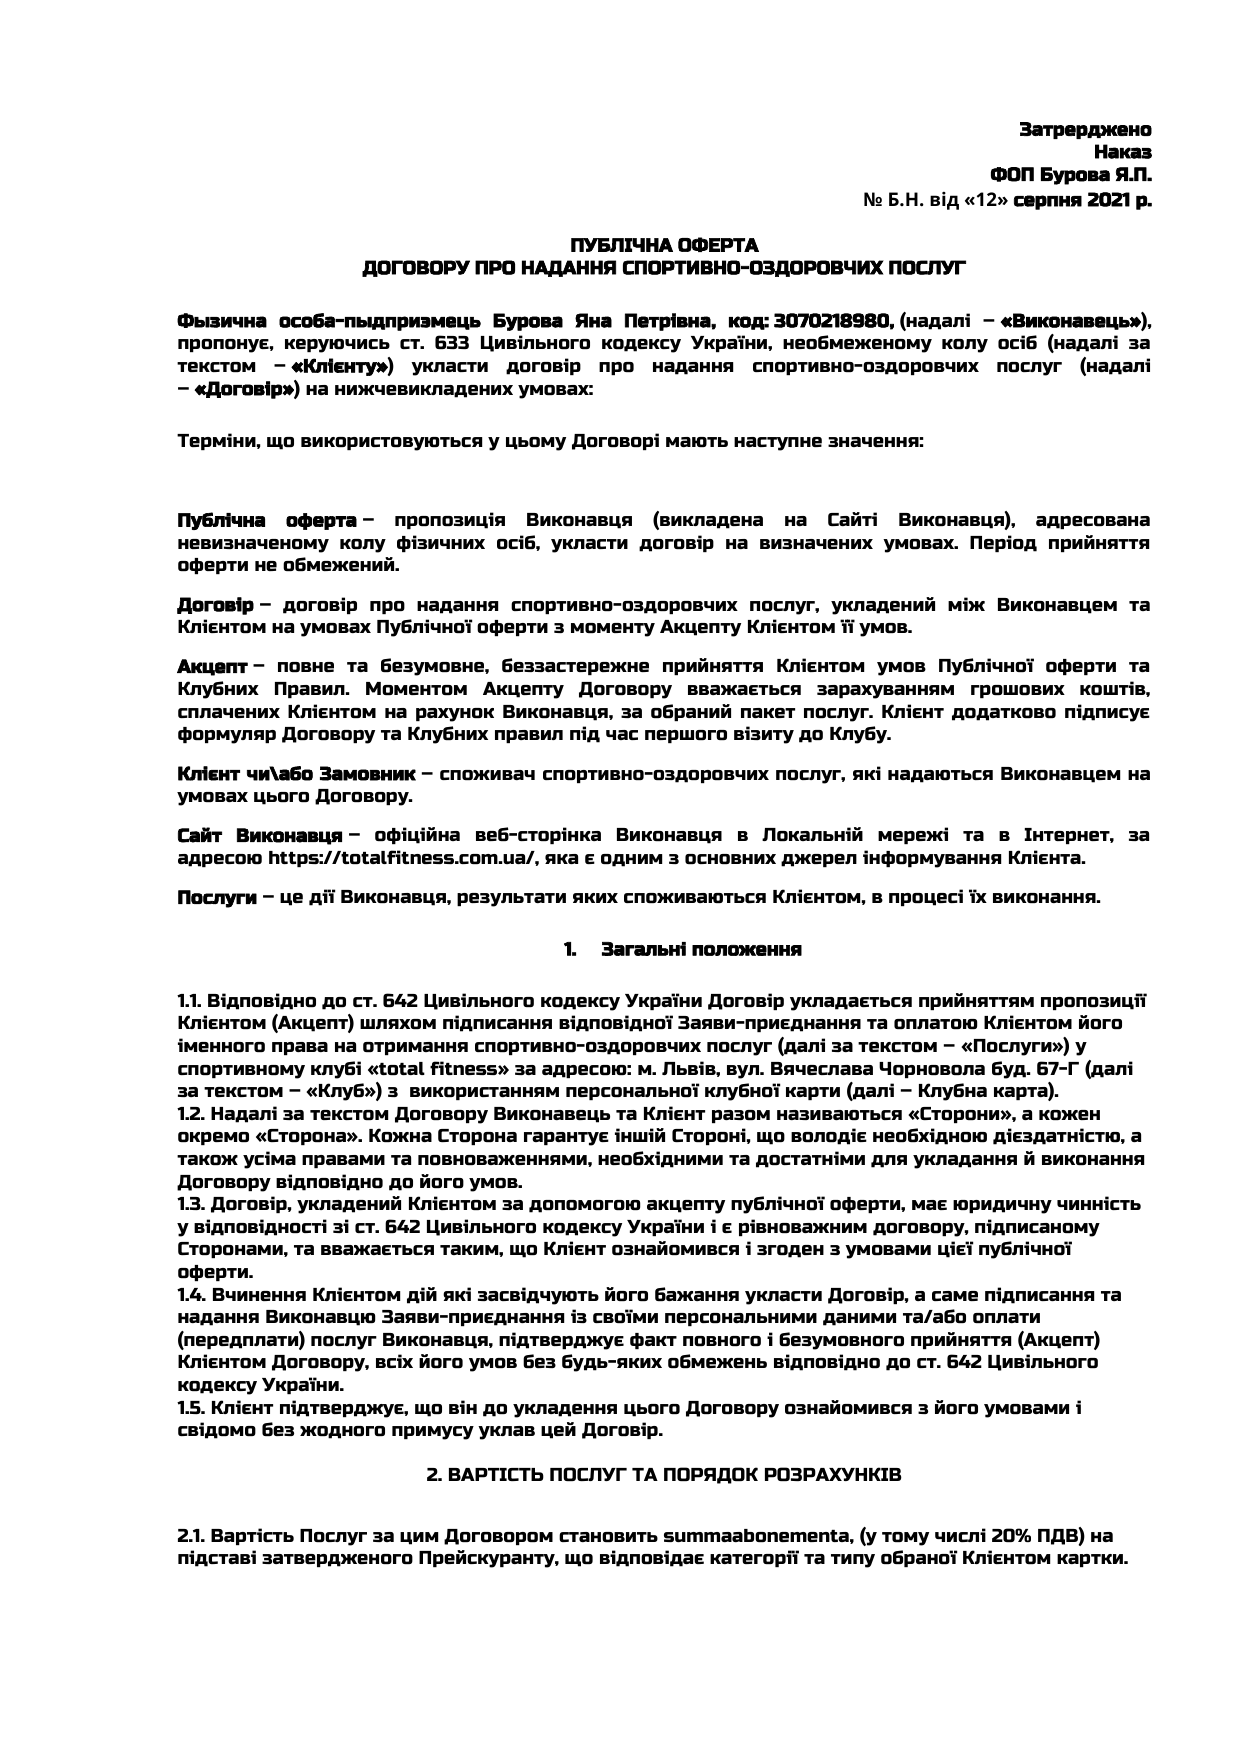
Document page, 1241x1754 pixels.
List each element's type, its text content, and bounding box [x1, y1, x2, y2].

text Фызична особа-пыдприэмець Бурова Яна Петрівна, код: 3070218980, (надалі – «Виконавець»), пропонує, керуючись ст. 633 Цивільного кодексу України, необмеженому колу осіб (надалі за текстом – «Клієнту») укласти договір про надання спортивно-оздоровчих послуг (надалі – «Договір») на нижчевикладених умовах: [177, 377, 1152, 400]
text Послуги – це дії Виконавця, результати яких споживаються Клієнтом, в процесі їх виконання. [177, 886, 1152, 909]
list Загальні положення [215, 938, 1152, 961]
text Наказ [177, 141, 1152, 163]
text 2. ВАРТІСТЬ ПОСЛУГ ТА ПОРЯДОК РОЗРАХУНКІВ [177, 1464, 1152, 1487]
text Терміни, що використовуються у цьому Договорі мають наступне значення: [177, 431, 1152, 453]
text ФОП Бурова Я.П. [177, 163, 1152, 186]
text ДОГОВОРУ ПРО НАДАННЯ СПОРТИВНО-ОЗДОРОВЧИХ ПОСЛУГ [177, 257, 1152, 279]
text 1.5. Клієнт підтверджує, що він до укладення цього Договору ознайомився з його умовами і свідомо без жодного примусу уклав цей Договір. [177, 1397, 1152, 1442]
text 1.4. Вчинення Клієнтом дій які засвідчують його бажання укласти Договір, а саме підписання та надання Виконавцю Заяви-приєднання із своїми персональними даними та/або оплати (передплати) послуг Виконавця, підтверджує факт повного і безумовного прийняття (Акцепт) Клієнтом Договору, всіх його умов без будь-яких обмежень відповідно до ст. 642 Цивільного кодексу України. [177, 1284, 1152, 1397]
text 2.1. Вартість Послуг за цим Договором становить summaabonementa, (у тому числі 20% ПДВ) на підставі затвердженого Прейскуранту, що відповідає категорії та типу обраної Клієнтом картки. [177, 1524, 1152, 1570]
text Договір – договір про надання спортивно-оздоровчих послуг, укладений між Виконавцем та Клієнтом на умовах Публічної оферти з моменту Акцепту Клієнтом її умов. [177, 593, 1152, 639]
text 1.3. Договір, укладений Клієнтом за допомогою акцепту публічної оферти, має юридичну чинність у відповідності зі ст. 642 Цивільного кодексу України і є рівноважним договору, підписаному Сторонами, та вважається таким, що Клієнт ознайомився і згоден з умовами цієї публічної оферти. [177, 1193, 1152, 1284]
text серпня 2021 р. [177, 186, 1152, 211]
text 1.1. Відповідно до ст. 642 Цивільного кодексу України Договір укладається прийняттям пропозиції Клієнтом (Акцепт) шляхом підписання відповідної Заяви-приєднання та оплатою Клієнтом його іменного права на отримання спортивно-оздоровчих послуг (далі за текстом – «Послуги») у спортивному клубі «total fitness» за адресою: м. Львів, вул. Вячеслава Чорновола буд. 67-Г (далі за текстом – «Клуб») з використанням персональної клубної карти (далі – Клубна карта). [177, 990, 1152, 1103]
text Клієнт чи\або Замовник – споживач спортивно-оздоровчих послуг, які надаються Виконавцем на умовах цього Договору. [177, 762, 1152, 808]
text Акцепт – повне та безумовне, беззастережне прийняття Клієнтом умов Публічної оферти та Клубних Правил. Моментом Акцепту Договору вважається зарахуванням грошових коштів, сплачених Клієнтом на рахунок Виконавця, за обраний пакет послуг. Клієнт додатково підписує формуляр Договору та Клубних правил під час першого візиту до Клубу. [177, 655, 1152, 746]
text 1.2. Надалі за текстом Договору Виконавець та Клієнт разом називаються «Сторони», а кожен окремо «Сторона». Кожна Сторона гарантує іншій Стороні, що володіє необхідною дієздатністю, а також усіма правами та повноваженнями, необхідними та достатніми для укладання й виконання Договору відповідно до його умов. [177, 1103, 1152, 1193]
text Публічна оферта – пропозиція Виконавця (викладена на Сайті Виконавця), адресована невизначеному колу фізичних осіб, укласти договір на визначених умовах. Період прийняття оферти не обмежений. [177, 509, 1152, 577]
text Cайт Виконавця – офіційна веб-сторінка Виконавця в Локальній мережі та в Інтернет, за адресою https://totalfitness.com.ua/, яка є одним з основних джерел інформування Клієнта. [177, 824, 1152, 869]
text ПУБЛІЧНА ОФЕРТА [177, 234, 1152, 257]
text Затрерджено [177, 118, 1152, 141]
